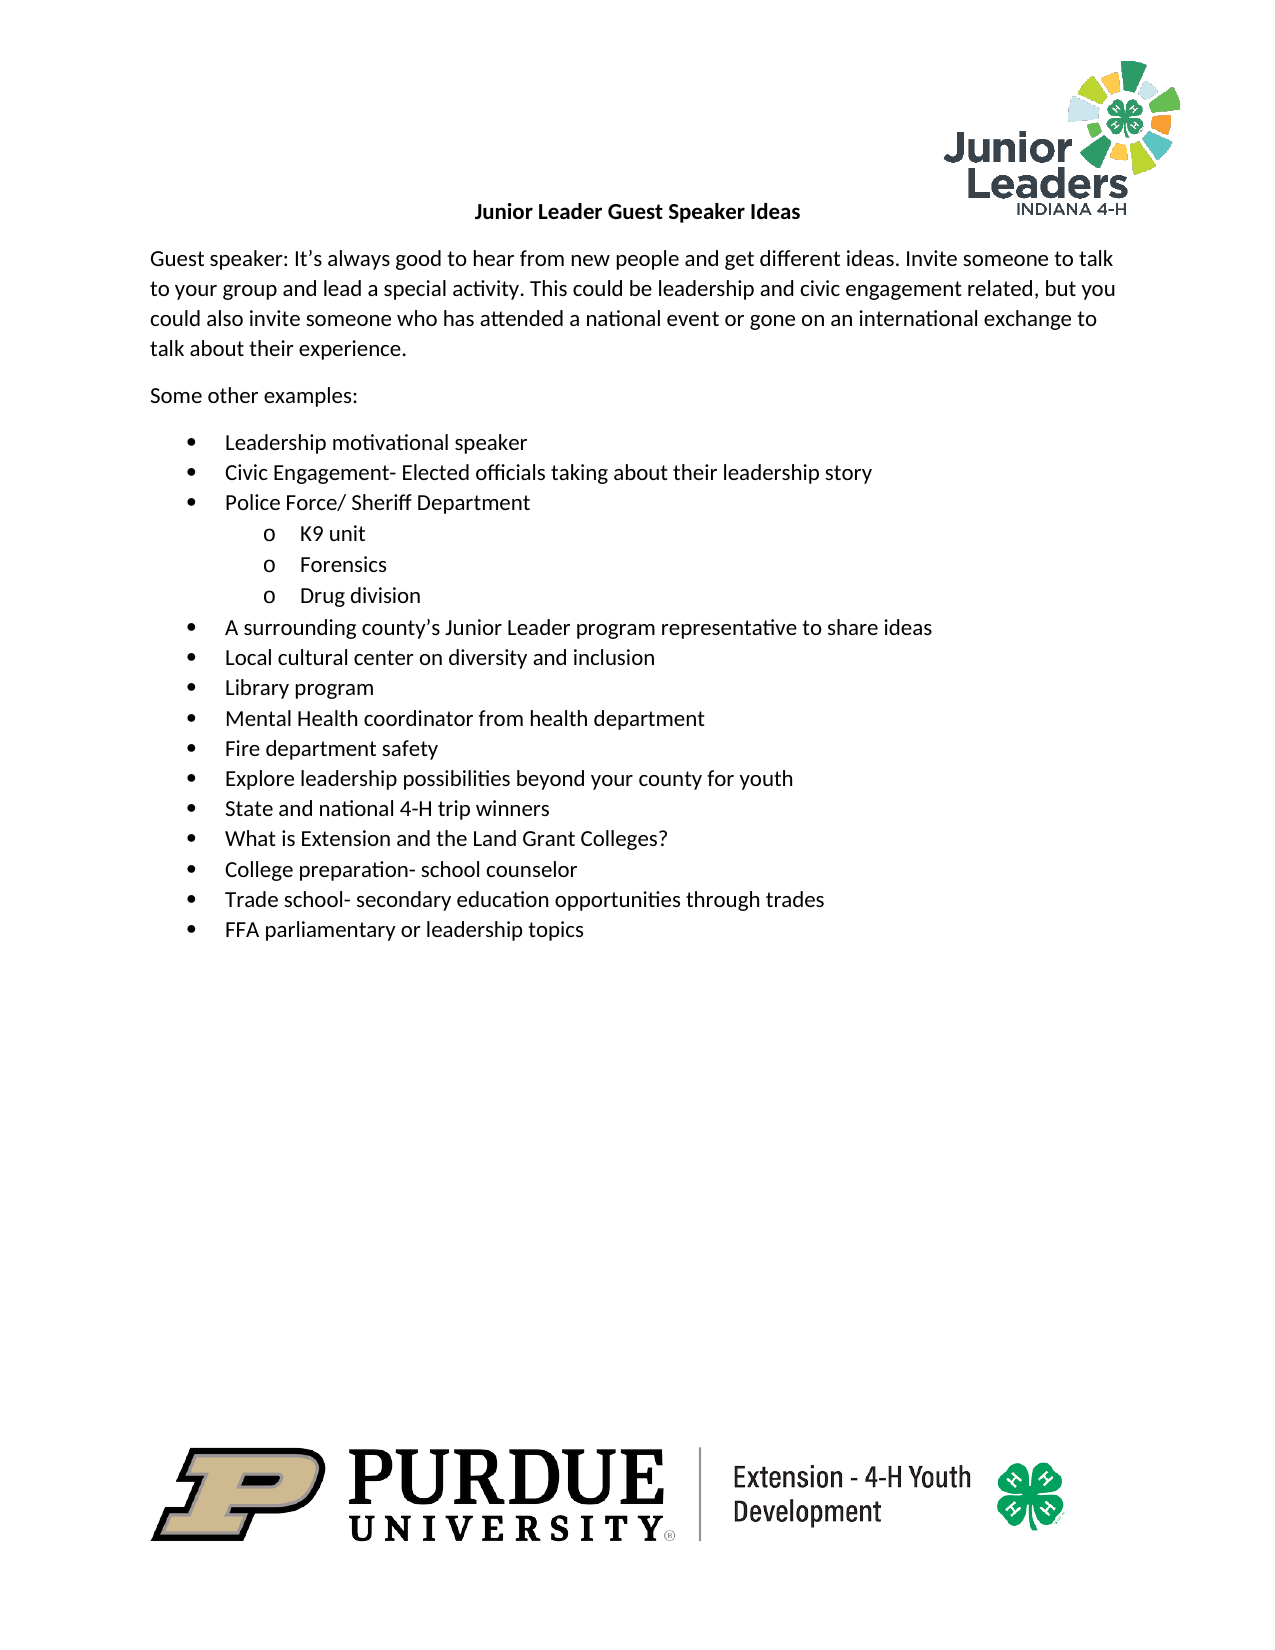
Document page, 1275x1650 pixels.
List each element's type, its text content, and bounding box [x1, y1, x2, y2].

list Trade school- secondary education opportunities through trades [187, 885, 1125, 913]
list Mental Health coordinator from health department [187, 704, 1125, 732]
list Fire department safety [187, 734, 1125, 762]
text Some other examples: [150, 381, 1125, 409]
list Library program [187, 673, 1125, 702]
list Explore leadership possibilities beyond your county for youth [187, 764, 1125, 792]
list College preparation- school counselor [187, 855, 1125, 883]
list What is Extension and the Land Grant Colleges? [187, 824, 1125, 853]
list State and national 4-H trip winners [187, 794, 1125, 822]
list Civic Engagement- Elected officials taking about their leadership story [187, 458, 1125, 486]
text Junior Leader Guest Speaker Ideas [150, 197, 1125, 225]
list Forensics [262, 550, 1125, 579]
list Drug division [262, 582, 1125, 611]
text Guest speaker: It’s always good to hear from new people and get different ideas. Invite someone to talk to your group and lead a special activity. This could be leadership and civic engagement related, but you could also invite someone who has attended a national event or gone on an international exchange to talk about their experience. [150, 244, 1125, 362]
picture [943, 61, 1180, 215]
list K9 unit [262, 519, 1125, 548]
list Local cultural center on diversity and inclusion [187, 643, 1125, 671]
list Police Force/ Sheriff Department [187, 488, 1125, 517]
list A surrounding county’s Junior Leader program representative to share ideas [187, 613, 1125, 641]
list Leadership motivational speaker [187, 428, 1125, 456]
list FFA parliamentary or leadership topics [187, 915, 1125, 943]
picture [150, 1443, 1125, 1547]
